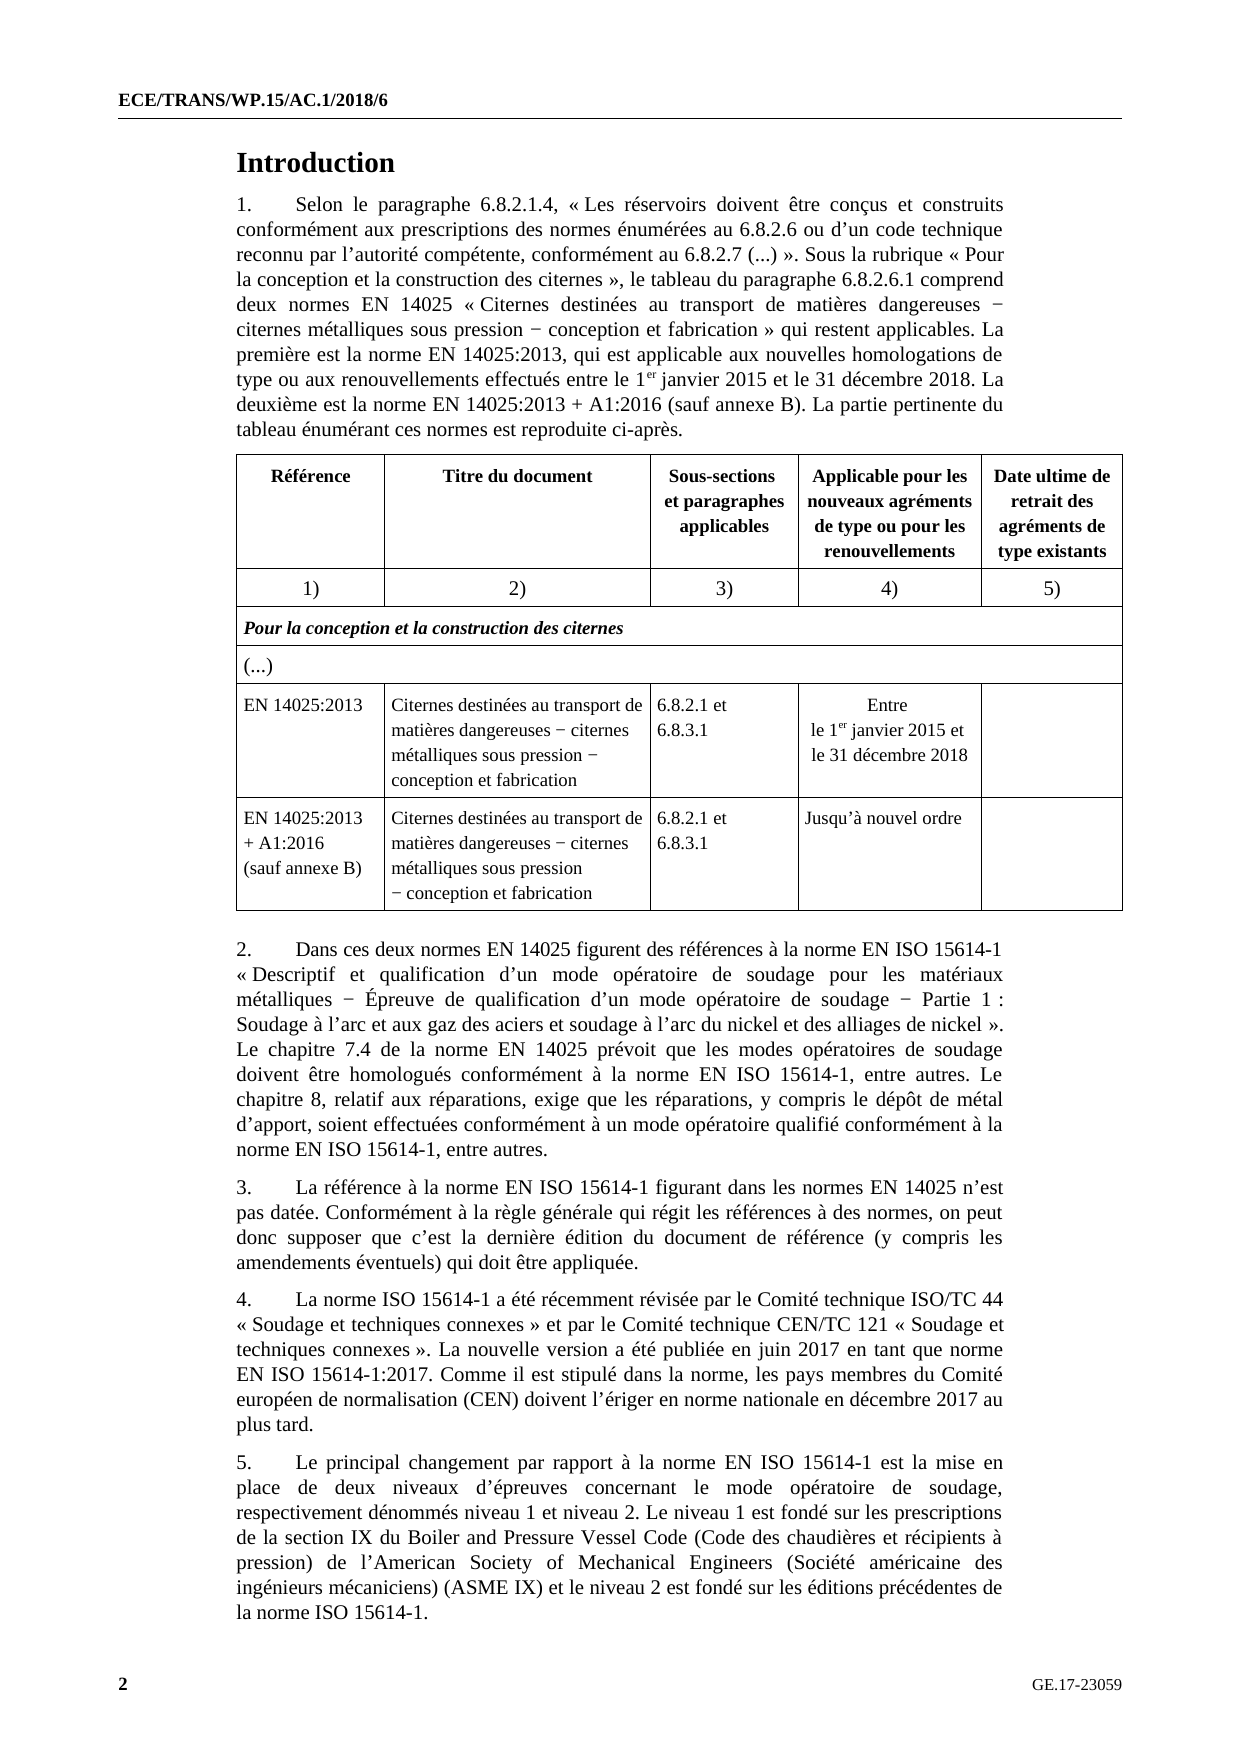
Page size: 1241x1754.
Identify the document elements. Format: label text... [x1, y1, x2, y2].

table_cell [982, 798, 1122, 910]
table_header Date ultime de retrait des agréments de type existants [982, 455, 1122, 567]
table_cell 4) [799, 569, 981, 606]
table_cell 1) [237, 569, 384, 606]
table_cell 6.8.2.1 et 6.8.3.1 [651, 684, 798, 797]
table_cell EN 14025:2013 [237, 684, 384, 797]
table_cell 3) [651, 569, 798, 606]
text Introduction [118, 148, 1004, 179]
table_header Applicable pour les nouveaux agréments de type ou pour les renouvellements [799, 455, 981, 567]
text 3. La référence à la norme EN ISO 15614-1 figurant dans les normes EN 14025 n’est pas datée. Conformément à la règle générale qui régit les références à des normes, on peut donc supposer que c’est la dernière édition du document de référence (y compris les amendements éventuels) qui doit être appliquée. [236, 1174, 1004, 1274]
table_cell Jusqu’à nouvel ordre [799, 798, 981, 910]
text 4. La norme ISO 15614-1 a été récemment révisée par le Comité technique ISO/TC 44 « Soudage et techniques connexes » et par le Comité technique CEN/TC 121 « Soudage et techniques connexes ». La nouvelle version a été publiée en juin 2017 en tant que norme EN ISO 15614-1:2017. Comme il est stipulé dans la norme, les pays membres du Comité européen de normalisation (CEN) doivent l’ériger en norme nationale en décembre 2017 au plus tard. [236, 1286, 1004, 1436]
table_header Titre du document [385, 455, 650, 567]
text 2. Dans ces deux normes EN 14025 figurent des références à la norme EN ISO 15614-1 « Descriptif et qualification d’un mode opératoire de soudage pour les matériaux métalliques − Épreuve de qualification d’un mode opératoire de soudage − Partie 1 : Soudage à l’arc et aux gaz des aciers et soudage à l’arc du nickel et des alliages de nickel ». Le chapitre 7.4 de la norme EN 14025 prévoit que les modes opératoires de soudage doivent être homologués conformément à la norme EN ISO 15614-1, entre autres. Le chapitre 8, relatif aux réparations, exige que les réparations, y compris le dépôt de métal d’apport, soient effectuées conformément à un mode opératoire qualifié conformément à la norme EN ISO 15614-1, entre autres. [236, 936, 1004, 1161]
table_cell Pour la conception et la construction des citernes [237, 607, 1122, 644]
table_cell 5) [982, 569, 1122, 606]
text 5. Le principal changement par rapport à la norme EN ISO 15614-1 est la mise en place de deux niveaux d’épreuves concernant le mode opératoire de soudage, respectivement dénommés niveau 1 et niveau 2. Le niveau 1 est fondé sur les prescriptions de la section IX du Boiler and Pressure Vessel Code (Code des chaudières et récipients à pression) de l’American Society of Mechanical Engineers (Société américaine des ingénieurs mécaniciens) (ASME IX) et le niveau 2 est fondé sur les éditions précédentes de la norme ISO 15614-1. [236, 1449, 1004, 1624]
table_cell (...) [237, 646, 1122, 683]
table_cell EN 14025:2013 + A1:2016 (sauf annexe B) [237, 798, 384, 910]
table_header Sous-sections et paragraphes applicables [651, 455, 798, 567]
text 1. Selon le paragraphe 6.8.2.1.4, « Les réservoirs doivent être conçus et construits conformément aux prescriptions des normes énumérées au 6.8.2.6 ou d’un code technique reconnu par l’autorité compétente, conformément au 6.8.2.7 (...) ». Sous la rubrique « Pour la conception et la construction des citernes », le tableau du paragraphe 6.8.2.6.1 comprend deux normes EN 14025 « Citernes destinées au transport de matières dangereuses − citernes métalliques sous pression − conception et fabrication » qui restent applicables. La première est la norme EN 14025:2013, qui est applicable aux nouvelles homologations de type ou aux renouvellements effectués entre le 1er janvier 2015 et le 31 décembre 2018. La deuxième est la norme EN 14025:2013 + A1:2016 (sauf annexe B). La partie pertinente du tableau énumérant ces normes est reproduite ci-après. [236, 191, 1004, 441]
table_cell 2) [385, 569, 650, 606]
table_cell Entre le 1er janvier 2015 et le 31 décembre 2018 [799, 684, 981, 797]
table_cell Citernes destinées au transport de matières dangereuses − citernes métalliques sous pression − conception et fabrication [385, 798, 650, 910]
table_cell Citernes destinées au transport de matières dangereuses − citernes métalliques sous pression − conception et fabrication [385, 684, 650, 797]
table_cell [982, 684, 1122, 797]
table_header Référence [237, 455, 384, 567]
table_cell 6.8.2.1 et 6.8.3.1 [651, 798, 798, 910]
